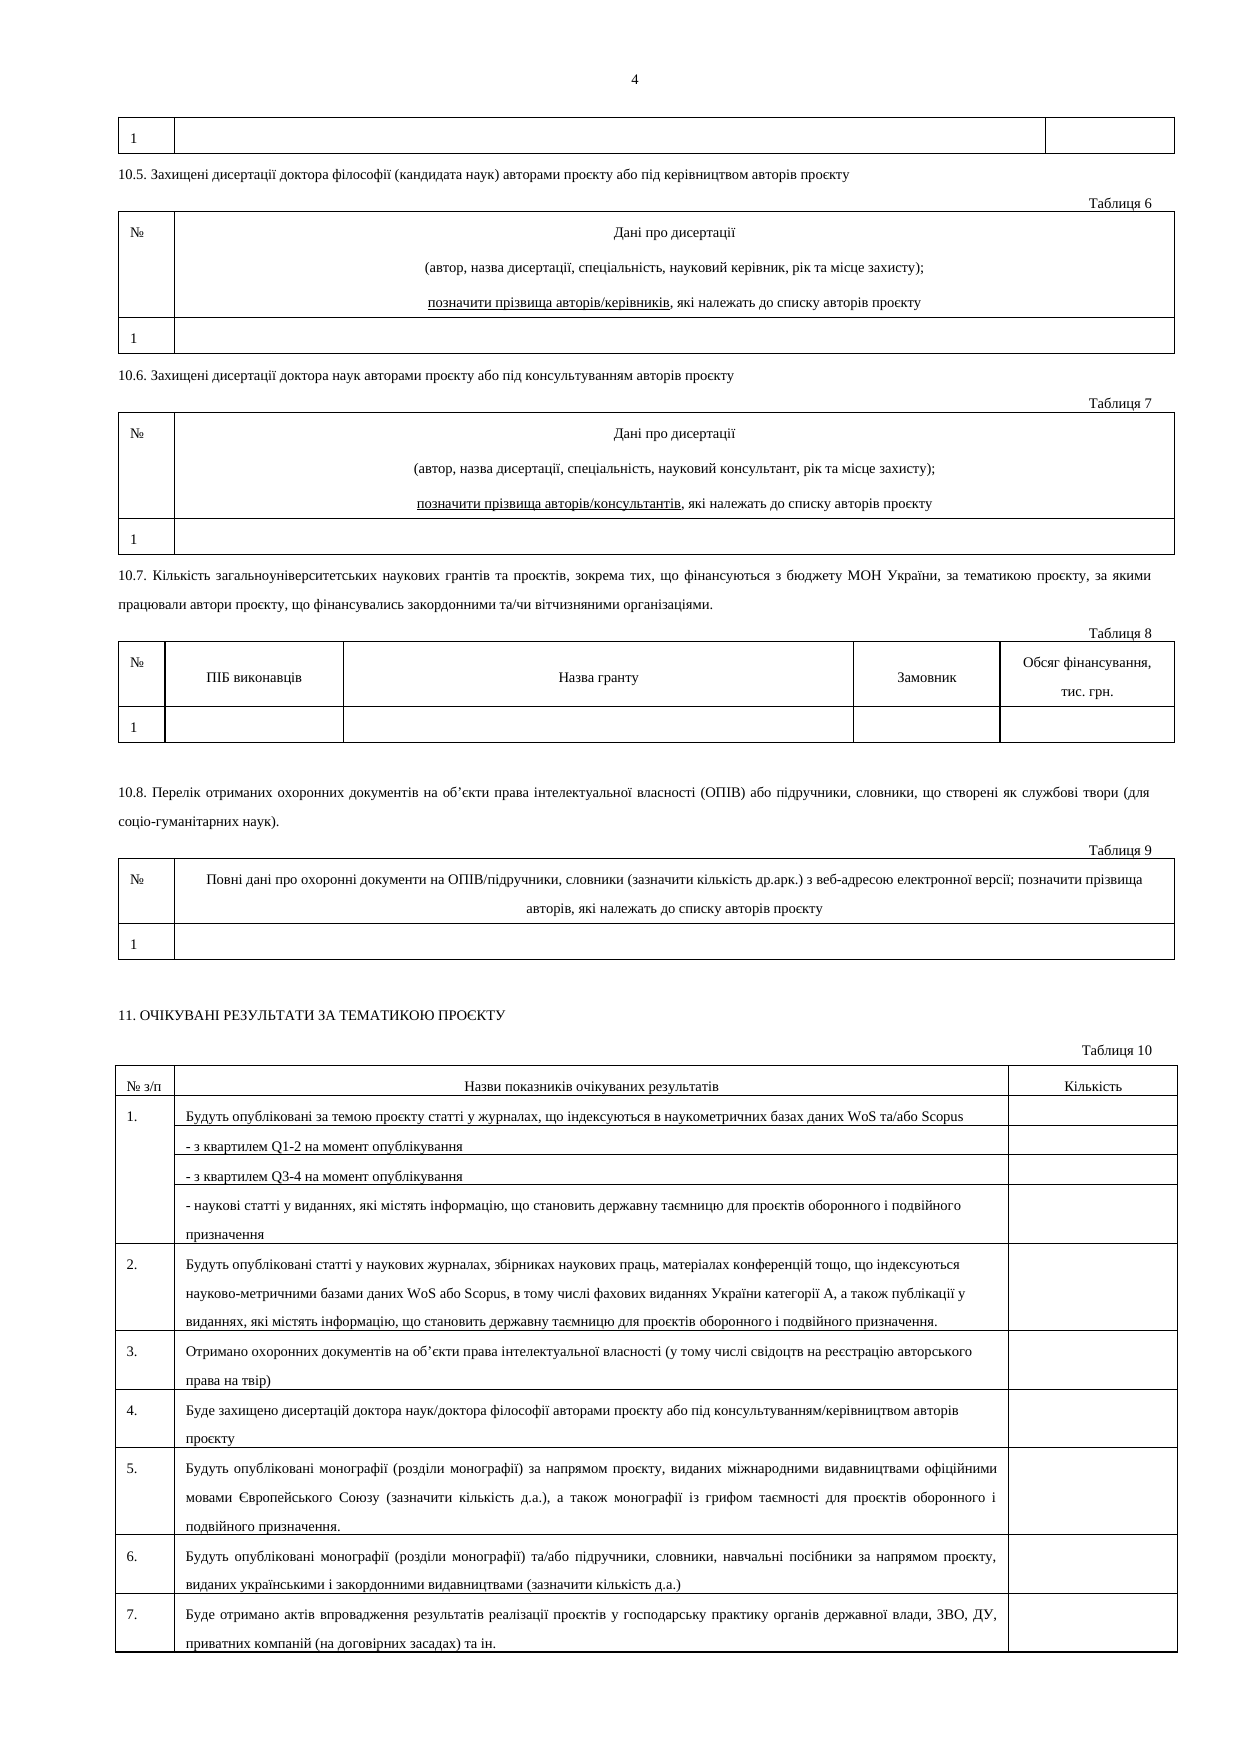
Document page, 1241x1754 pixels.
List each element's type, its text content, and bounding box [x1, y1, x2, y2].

table_cell Отримано охоронних документів на об’єкти права інтелектуальної власності (у тому числі свідоцтв на реєстрацію авторського права на твір) [175, 1331, 1008, 1388]
table_header Кількість [1009, 1066, 1177, 1095]
table_cell [1009, 1185, 1177, 1243]
table_cell [175, 318, 1174, 353]
table_cell - з квартилем Q3-4 на момент опублікування [175, 1155, 1008, 1184]
table_cell Буде захищено дисертацій доктора наук/доктора філософії авторами проєкту або під консультуванням/керівництвом авторів проєкту [175, 1390, 1008, 1447]
table_cell 1 [119, 519, 174, 554]
table_cell 5. [116, 1448, 174, 1534]
table_cell [1001, 707, 1174, 742]
table_header № з/п [116, 1066, 174, 1095]
table_cell [1046, 118, 1174, 153]
table_cell Будуть опубліковані за темою проєкту статті у журналах, що індексуються в наукометричних базах даних WoS та/або Scopus [175, 1096, 1008, 1124]
table_header № [119, 642, 164, 706]
table_cell [1009, 1594, 1177, 1651]
table_header Повні дані про охоронні документи на ОПІВ/підручники, словники (зазначити кількість др.арк.) з веб-адресою електронної версії; позначити прізвища авторів, які належать до списку авторів проєкту [175, 859, 1174, 923]
table_header № [119, 212, 174, 317]
table_cell [1009, 1535, 1177, 1593]
table_header Дані про дисертації (автор, назва дисертації, спеціальність, науковий консультант, рік та місце захисту); позначити прізвища авторів/консультантів, які належать до списку авторів проєкту [175, 413, 1174, 518]
table_cell - з квартилем Q1-2 на момент опублікування [175, 1126, 1008, 1154]
table_cell 1 [119, 707, 164, 742]
table_cell [344, 707, 853, 742]
text 11. ОЧІКУВАНІ РЕЗУЛЬТАТИ ЗА ТЕМАТИКОЮ ПРОЄКТУ [118, 995, 1152, 1024]
table_header ПІБ виконавців [166, 642, 343, 706]
table_cell Будуть опубліковані монографії (розділи монографії) за напрямом проєкту, виданих міжнародними видавництвами офіційними мовами Європейського Союзу (зазначити кількість д.а.), а також монографії із грифом таємності для проєктів оборонного і подвійного призначення. [175, 1448, 1008, 1534]
text Таблиця 6 [118, 182, 1152, 211]
table_cell [175, 519, 1174, 554]
table_cell 1. [116, 1096, 174, 1243]
table_header Замовник [854, 642, 999, 706]
table_cell 6. [116, 1535, 174, 1593]
table_cell [1009, 1155, 1177, 1184]
table_cell 1 [119, 118, 174, 153]
table_cell [1009, 1331, 1177, 1388]
table_cell Будуть опубліковані монографії (розділи монографії) та/або підручники, словники, навчальні посібники за напрямом проєкту, виданих українськими і закордонними видавництвами (зазначити кількість д.а.) [175, 1535, 1008, 1593]
table_cell 1 [119, 924, 174, 959]
text 10.7. Кількість загальноуніверситетських наукових грантів та проєктів, зокрема тих, що фінансуються з бюджету МОН України, за тематикою проєкту, за якими працювали автори проєкту, що фінансувались закордонними та/чи вітчизняними організаціями. [118, 555, 1152, 612]
table_cell [1009, 1390, 1177, 1447]
table_cell 2. [116, 1244, 174, 1330]
table_cell 1 [119, 318, 174, 353]
table_cell - наукові статті у виданнях, які містять інформацію, що становить державну таємницю для проєктів оборонного і подвійного призначення [175, 1185, 1008, 1243]
table_header Дані про дисертації (автор, назва дисертації, спеціальність, науковий керівник, рік та місце захисту); позначити прізвища авторів/керівників, які належать до списку авторів проєкту [175, 212, 1174, 317]
table_cell 4. [116, 1390, 174, 1447]
table_cell [175, 924, 1174, 959]
text 10.6. Захищені дисертації доктора наук авторами проєкту або під консультуванням авторів проєкту [118, 354, 1152, 383]
table_cell [1009, 1096, 1177, 1124]
text Таблиця 9 [118, 829, 1152, 858]
table_cell [1009, 1448, 1177, 1534]
table_cell 7. [116, 1594, 174, 1651]
table_header № [119, 859, 174, 923]
table_cell Будуть опубліковані статті у наукових журналах, збірниках наукових праць, матеріалах конференцій тощо, що індексуються науково-метричними базами даних WoS або Scopus, в тому числі фахових виданнях України категорії А, а також публікації у виданнях, які містять інформацію, що становить державну таємницю для проєктів оборонного і подвійного призначення. [175, 1244, 1008, 1330]
table_header Назва гранту [344, 642, 853, 706]
table_cell [1009, 1244, 1177, 1330]
table_cell [166, 707, 343, 742]
text 10.5. Захищені дисертації доктора філософії (кандидата наук) авторами проєкту або під керівництвом авторів проєкту [118, 154, 1152, 182]
table_header Назви показників очікуваних результатів [175, 1066, 1008, 1095]
text Таблиця 7 [118, 383, 1152, 412]
text 10.8. Перелік отриманих охоронних документів на об’єкти права інтелектуальної власності (ОПІВ) або підручники, словники, що створені як службові твори (для соціо-гуманітарних наук). [118, 772, 1152, 829]
table_cell 3. [116, 1331, 174, 1388]
table_header № [119, 413, 174, 518]
table_cell [175, 118, 1045, 153]
text Таблиця 10 [118, 1030, 1152, 1059]
table_header Обсяг фінансування, тис. грн. [1001, 642, 1174, 706]
table_cell [854, 707, 999, 742]
table_cell [1009, 1126, 1177, 1154]
text Таблиця 8 [118, 612, 1152, 641]
table_cell Буде отримано актів впровадження результатів реалізації проєктів у господарську практику органів державної влади, ЗВО, ДУ, приватних компаній (на договірних засадах) та ін. [175, 1594, 1008, 1651]
